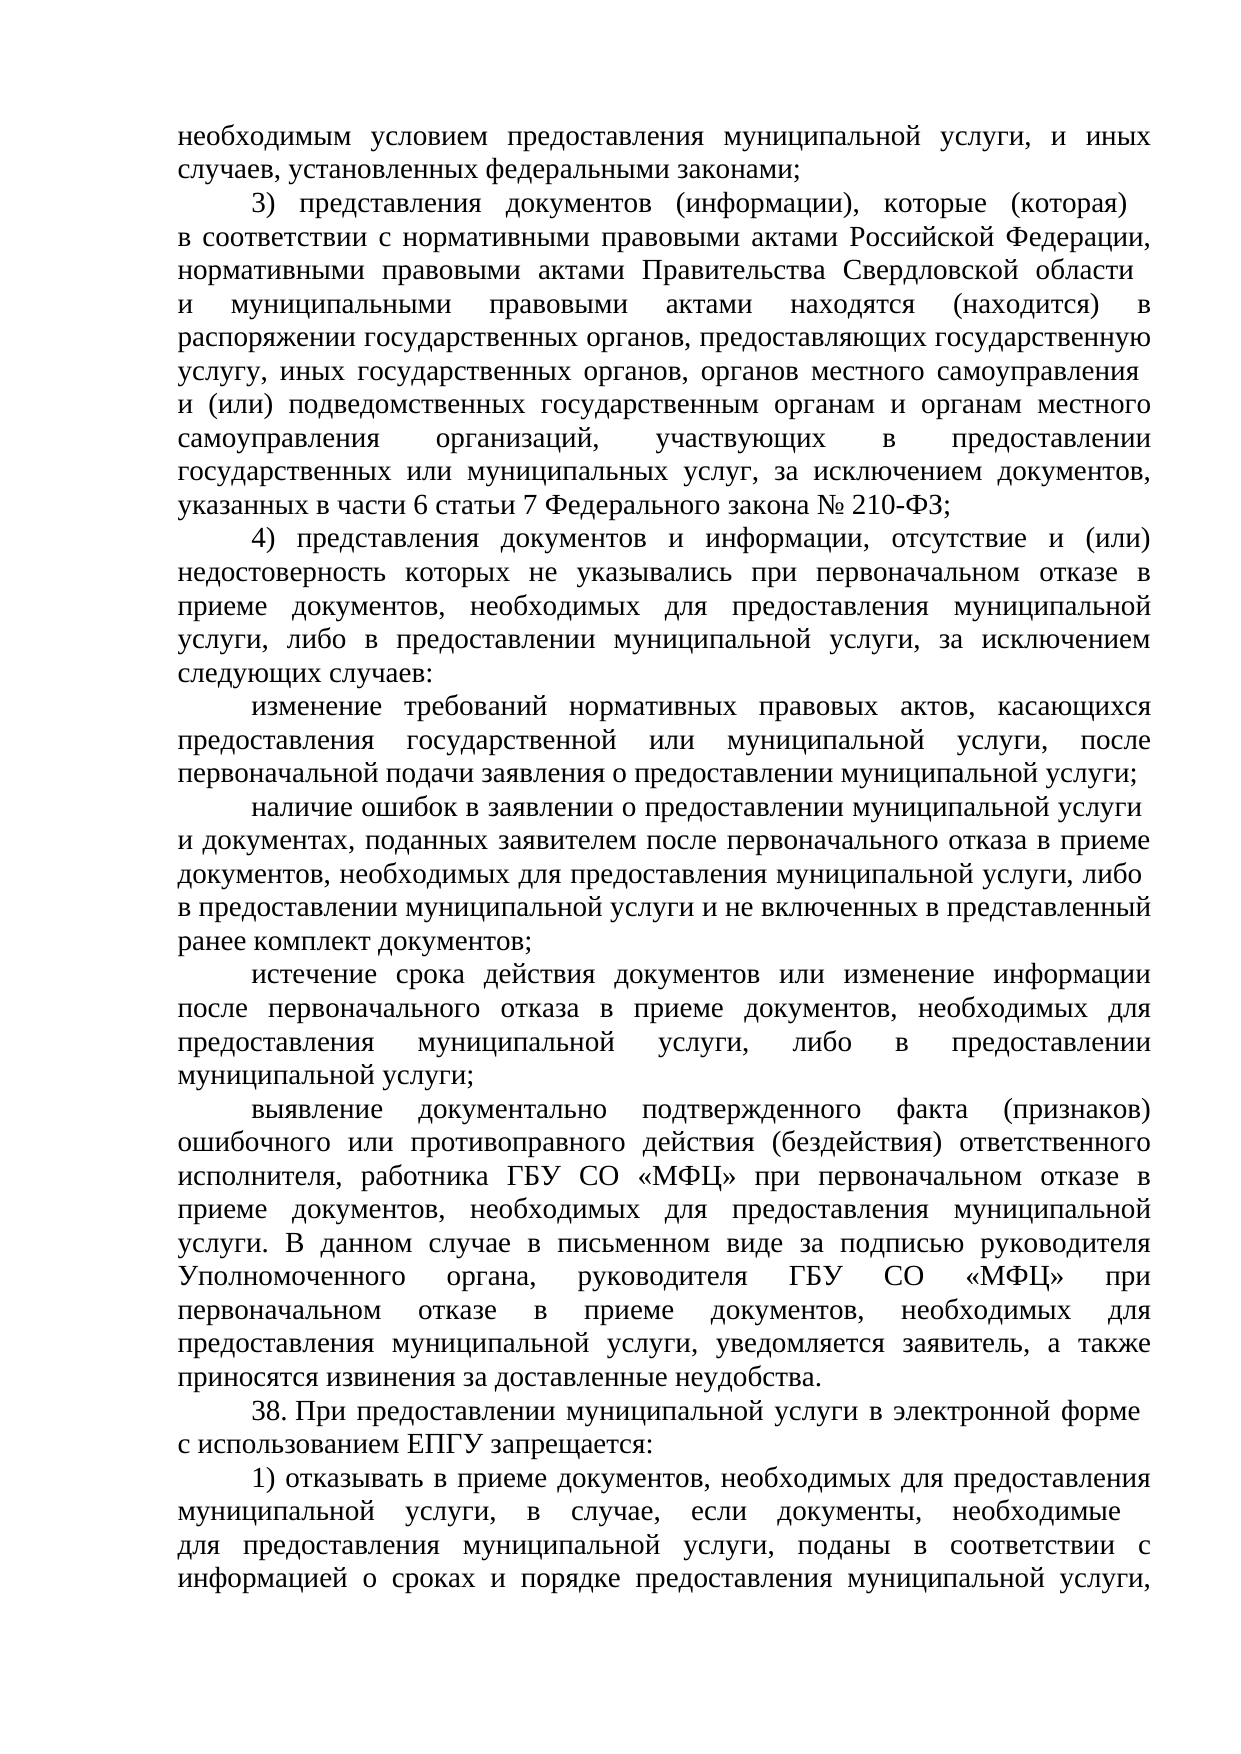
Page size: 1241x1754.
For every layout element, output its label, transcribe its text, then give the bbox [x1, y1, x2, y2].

text 3) представления документов (информации), которые (которая) в соответствии с нормативными правовыми актами Российской Федерации, нормативными правовыми актами Правительства Свердловской области и муниципальными правовыми актами находятся (находится) в распоряжении государственных органов, предоставляющих государственную услугу, иных государственных органов, органов местного самоуправления и (или) подведомственных государственным органам и органам местного самоуправления организаций, участвующих в предоставлении государственных или муниципальных услуг, за исключением документов, указанных в части 6 статьи 7 Федерального закона № 210-ФЗ; [177, 185, 1152, 521]
text изменение требований нормативных правовых актов, касающихся предоставления государственной или муниципальной услуги, после первоначальной подачи заявления о предоставлении муниципальной услуги; [177, 688, 1152, 789]
text истечение срока действия документов или изменение информации после первоначального отказа в приеме документов, необходимых для предоставления муниципальной услуги, либо в предоставлении муниципальной услуги; [177, 957, 1152, 1091]
text наличие ошибок в заявлении о предоставлении муниципальной услуги и документах, поданных заявителем после первоначального отказа в приеме документов, необходимых для предоставления муниципальной услуги, либо в предоставлении муниципальной услуги и не включенных в представленный ранее комплект документов; [177, 789, 1152, 957]
text 38. При предоставлении муниципальной услуги в электронной форме с использованием ЕПГУ запрещается: [177, 1393, 1152, 1460]
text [177, 1460, 1152, 1594]
text 4) представления документов и информации, отсутствие и (или) недостоверность которых не указывались при первоначальном отказе в приеме документов, необходимых для предоставления муниципальной услуги, либо в предоставлении муниципальной услуги, за исключением следующих случаев: [177, 521, 1152, 688]
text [177, 118, 1152, 185]
text выявление документально подтвержденного факта (признаков) ошибочного или противоправного действия (бездействия) ответственного исполнителя, работника ГБУ СО «МФЦ» при первоначальном отказе в приеме документов, необходимых для предоставления муниципальной услуги. В данном случае в письменном виде за подписью руководителя Уполномоченного органа, руководителя ГБУ СО «МФЦ» при первоначальном отказе в приеме документов, необходимых для предоставления муниципальной услуги, уведомляется заявитель, а также приносятся извинения за доставленные неудобства. [177, 1091, 1152, 1393]
